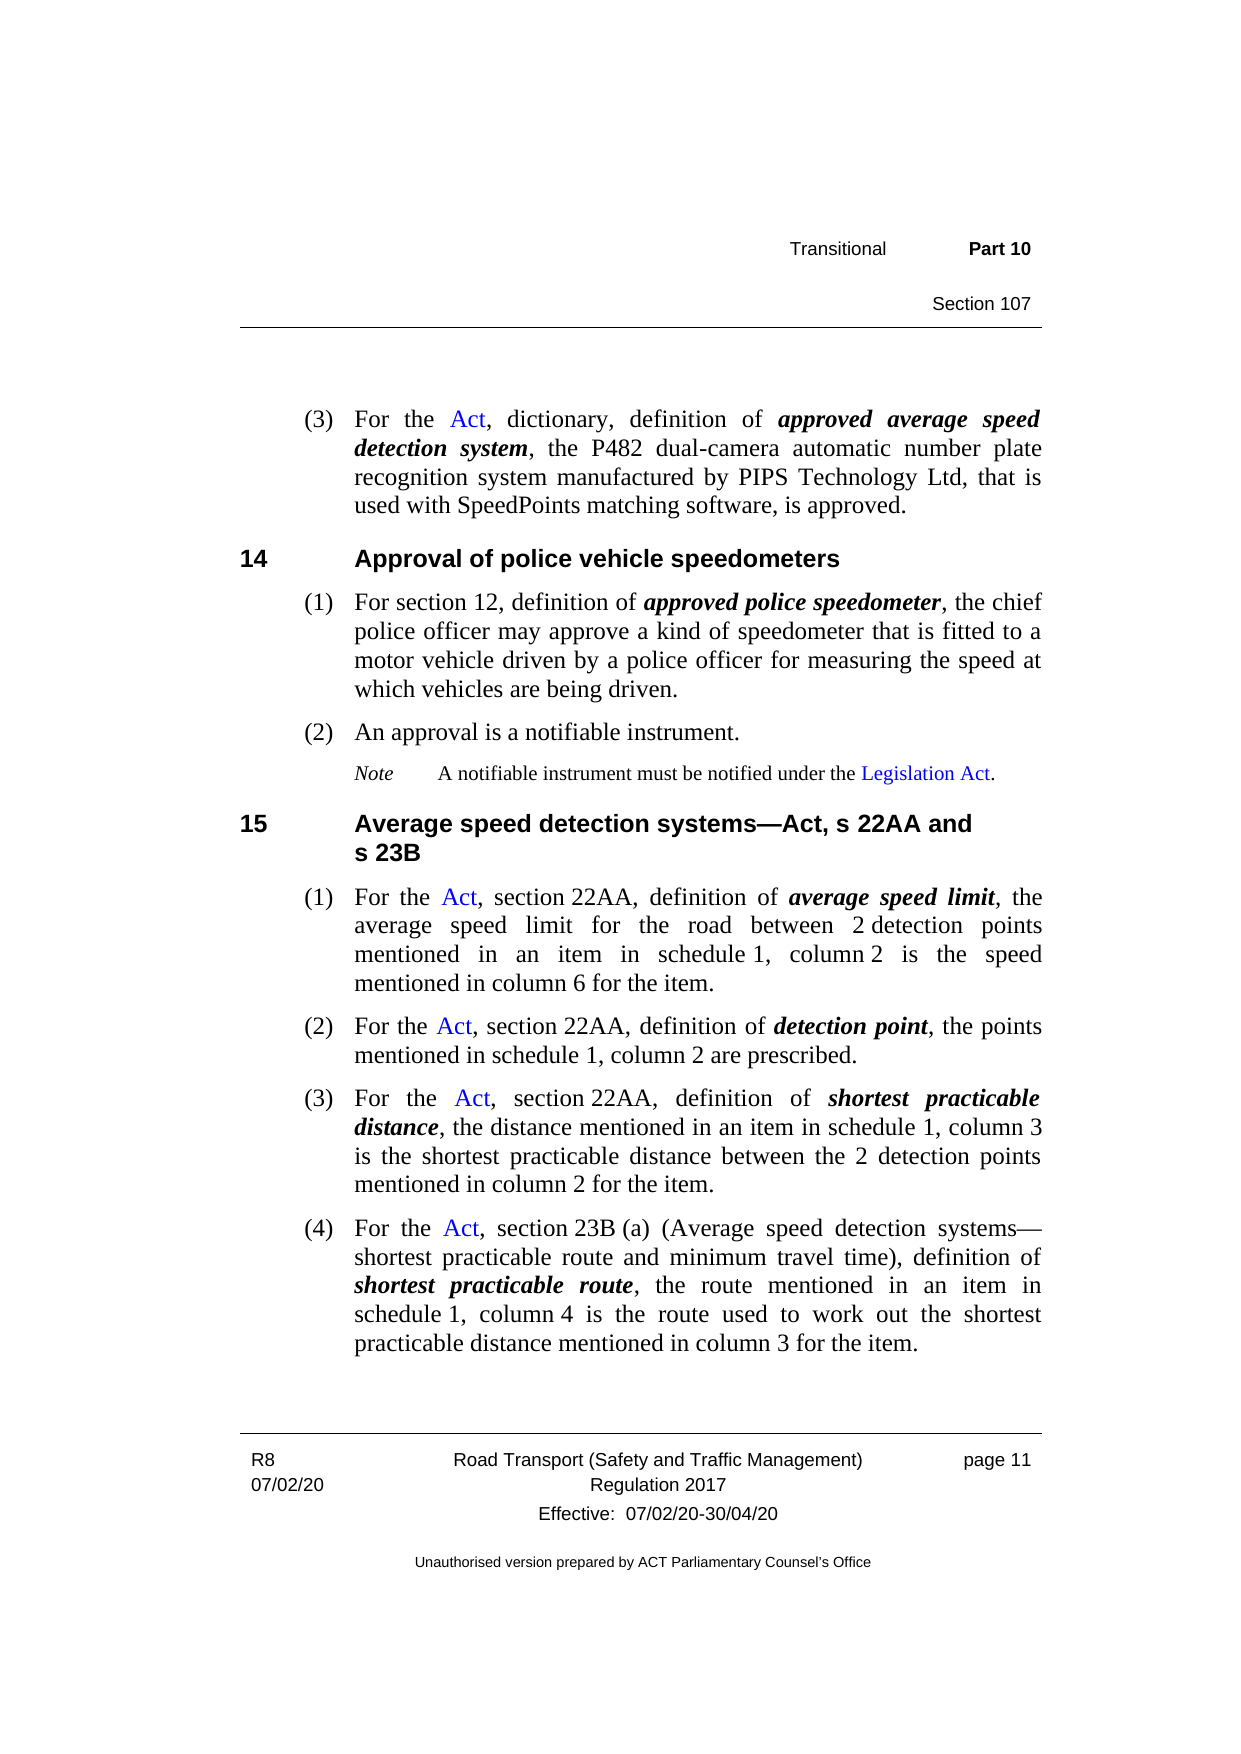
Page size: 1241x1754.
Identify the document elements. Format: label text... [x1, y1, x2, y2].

text (3) For the Act, section 22AA, definition of shortest practicable distance, the distance mentioned in an item in schedule 1, column 3 is the shortest practicable distance between the 2 detection points mentioned in column 2 for the item. [239, 1083, 1042, 1198]
text 14 Approval of police vehicle speedometers [239, 544, 1042, 573]
text (1) For section 12, definition of approved police speedometer, the chief police officer may approve a kind of speedometer that is fitted to a motor vehicle driven by a police officer for measuring the speed at which vehicles are being driven. [239, 587, 1042, 702]
text 15 Average speed detection systems—Act, s 22AA and s 23B [239, 809, 1042, 867]
text (2) An approval is a notifiable instrument. [239, 717, 1042, 746]
text (2) For the Act, section 22AA, definition of detection point, the points mentioned in schedule 1, column 2 are prescribed. [239, 1011, 1042, 1069]
text (4) For the Act, section 23B (a) (Average speed detection systems—shortest practicable route and minimum travel time), definition of shortest practicable route, the route mentioned in an item in schedule 1, column 4 is the route used to work out the shortest practicable distance mentioned in column 3 for the item. [239, 1213, 1042, 1357]
text (3) For the Act, dictionary, definition of approved average speed detection system, the P482 dual-camera automatic number plate recognition system manufactured by PIPS Technology Ltd, that is used with SpeedPoints matching software, is approved. [239, 404, 1042, 519]
text (1) For the Act, section 22AA, definition of average speed limit, the average speed limit for the road between 2 detection points mentioned in an item in schedule 1, column 2 is the speed mentioned in column 6 for the item. [239, 882, 1042, 997]
text Note A notifiable instrument must be notified under the Legislation Act. [354, 760, 1042, 784]
